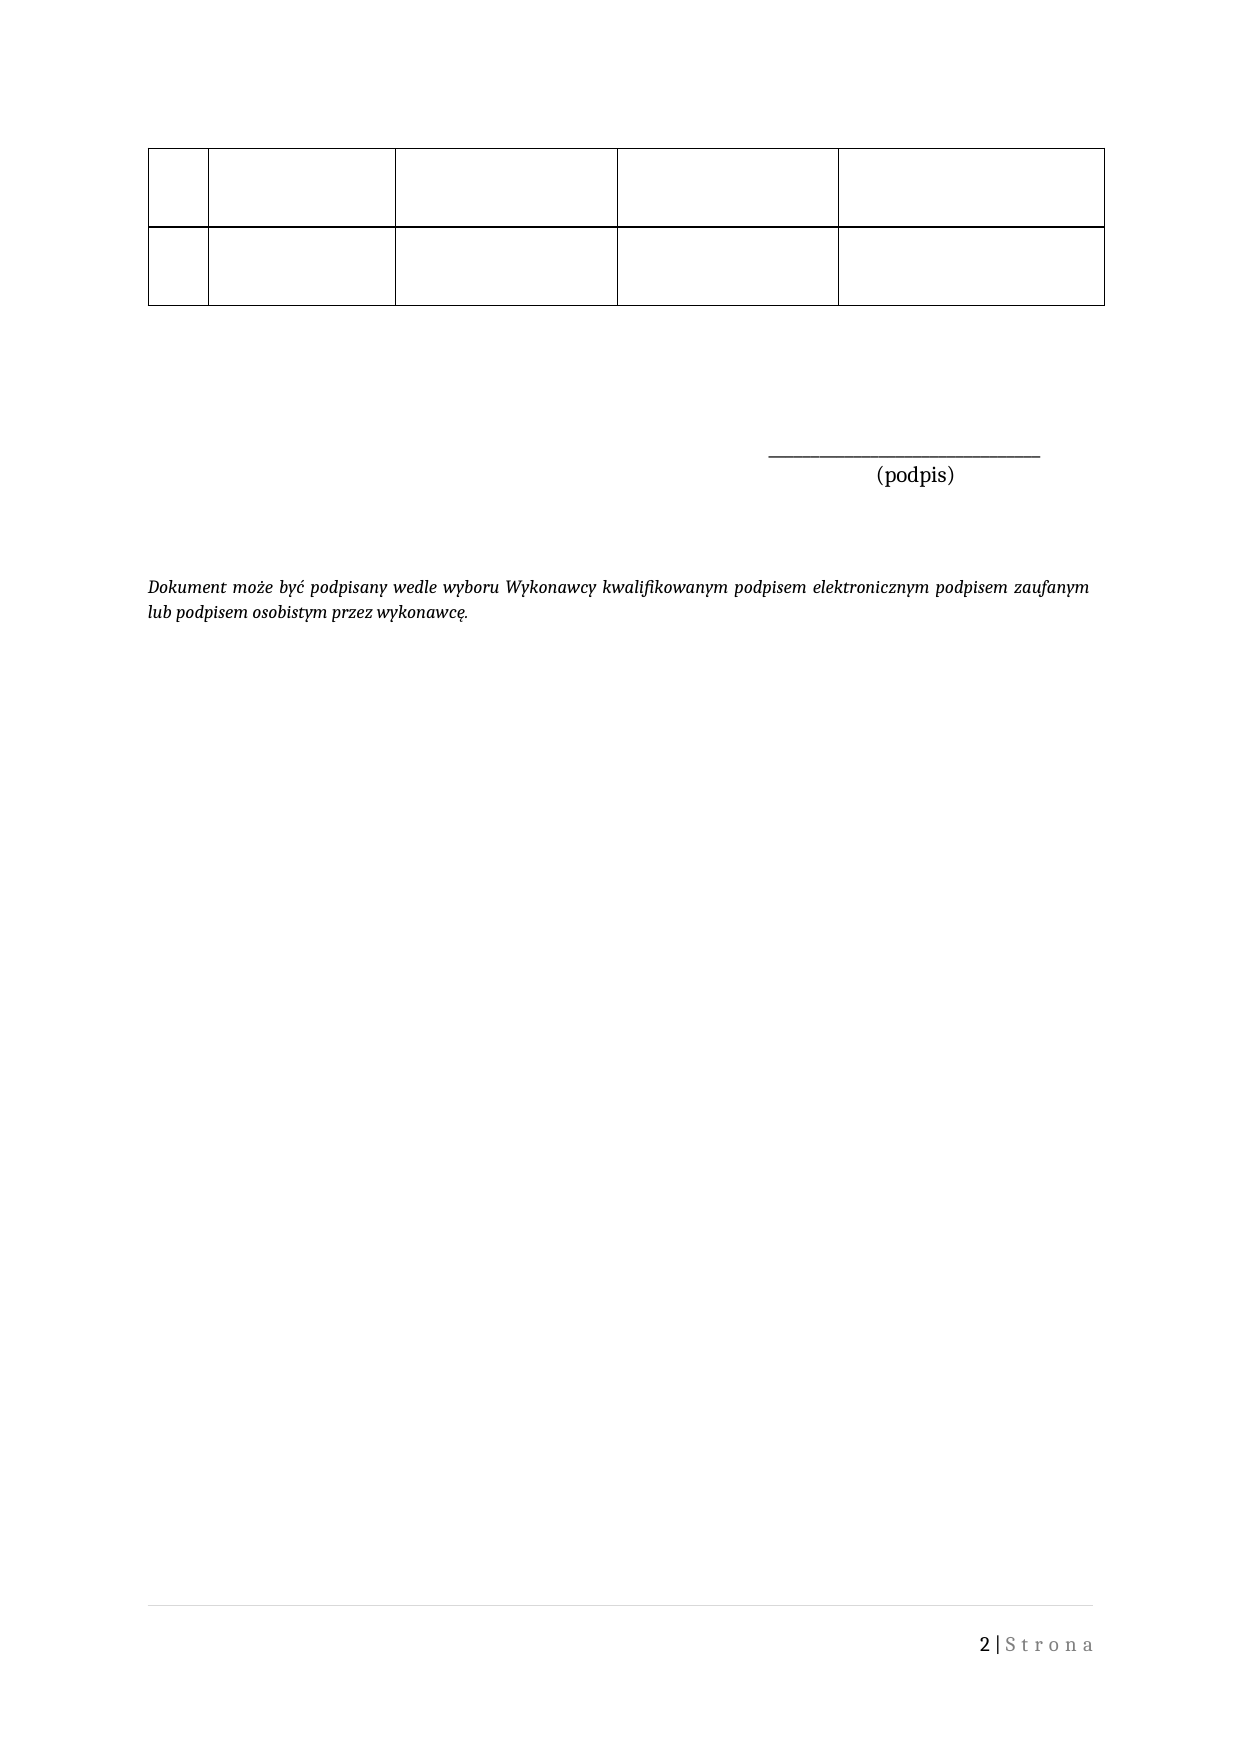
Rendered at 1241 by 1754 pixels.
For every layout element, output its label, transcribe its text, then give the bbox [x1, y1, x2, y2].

table_cell [396, 228, 617, 305]
text Dokument może być podpisany wedle wyboru Wykonawcy kwalifikowanym podpisem elektronicznym podpisem zaufanym lub podpisem osobistym przez wykonawcę. [148, 576, 1093, 623]
table_cell [149, 228, 208, 305]
table_header [209, 149, 395, 226]
table_cell [618, 228, 838, 305]
table_header [149, 149, 208, 226]
table_cell [839, 228, 1104, 305]
table_header [618, 149, 838, 226]
table_cell [209, 228, 395, 305]
table_header [839, 149, 1104, 226]
table_header [396, 149, 617, 226]
text ________________________________ (podpis) [738, 435, 1093, 488]
